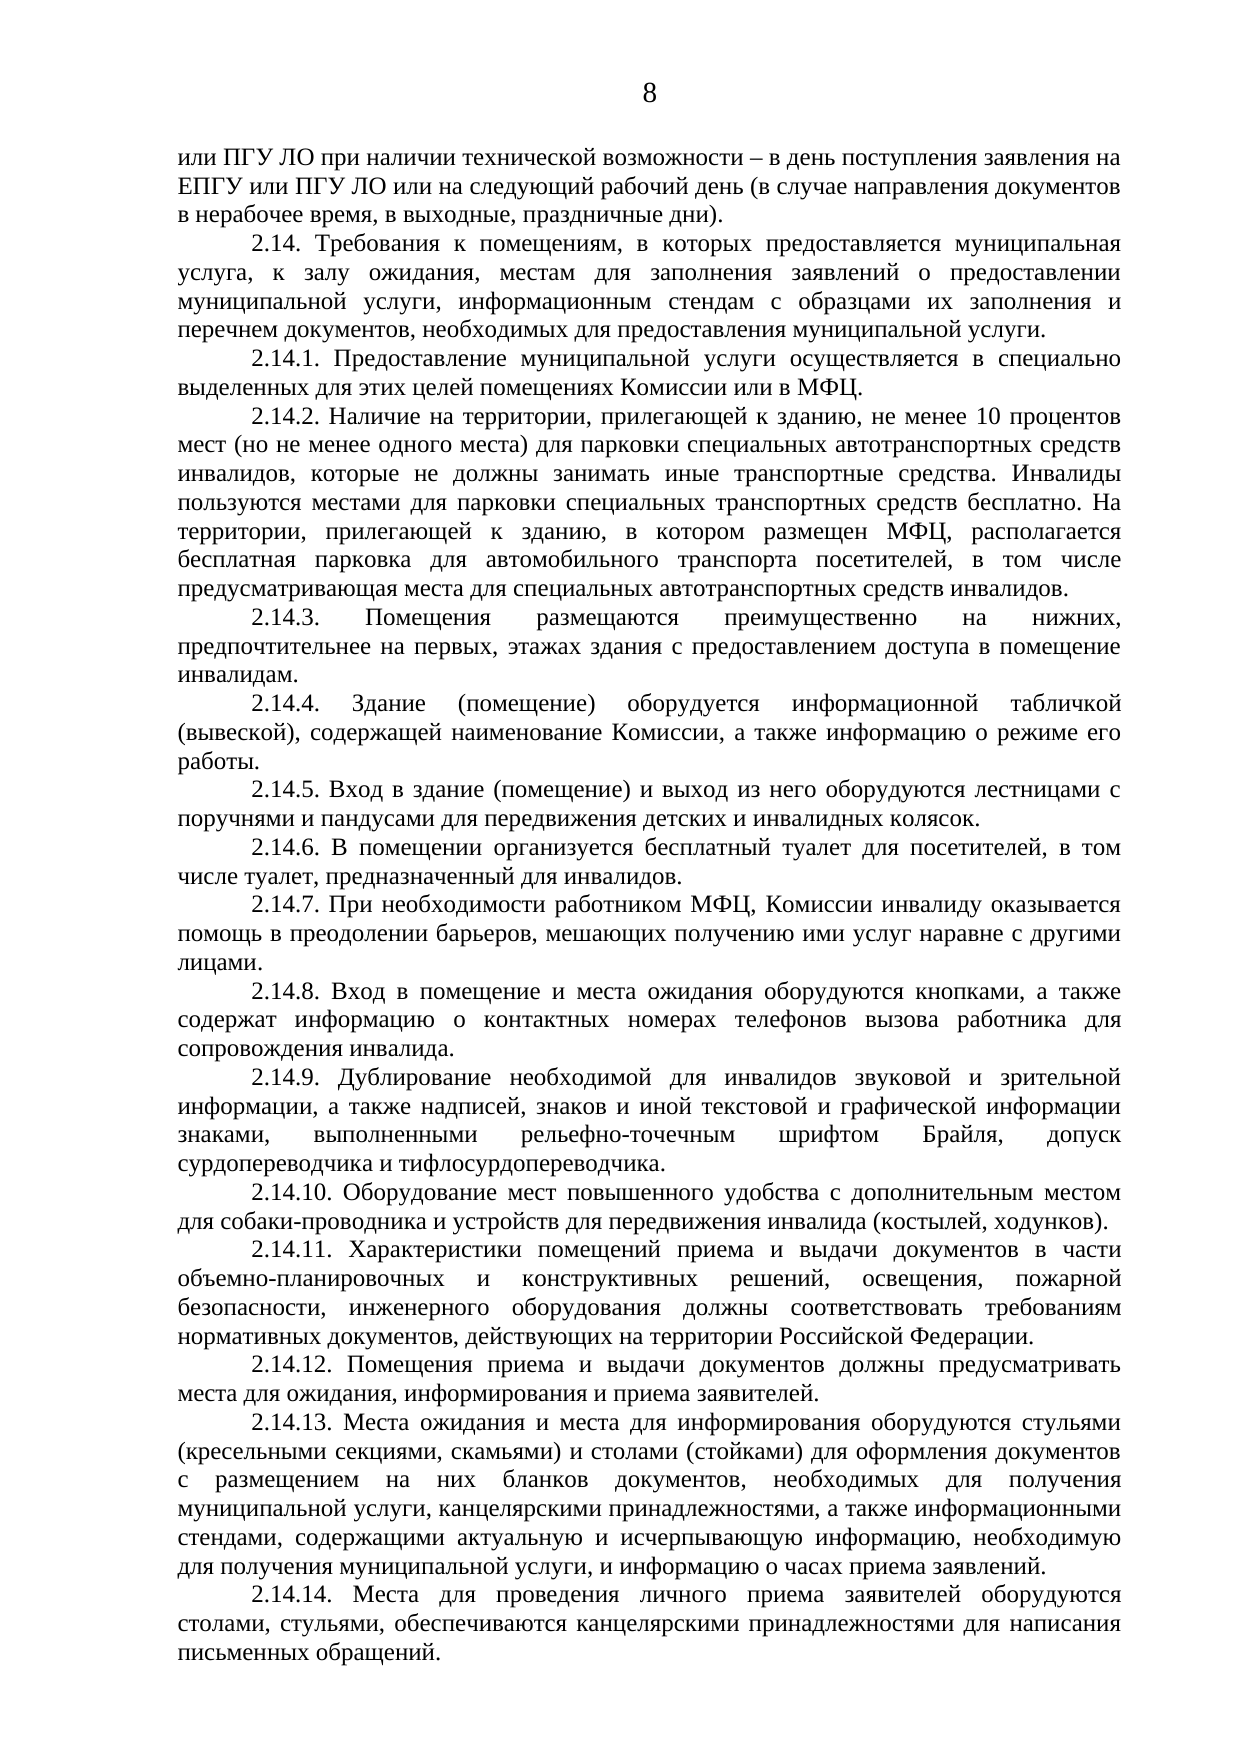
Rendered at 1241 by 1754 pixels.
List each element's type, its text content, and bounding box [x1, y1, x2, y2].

text 2.14.7. При необходимости работником МФЦ, Комиссии инвалиду оказывается помощь в преодолении барьеров, мешающих получению ими услуг наравне с другими лицами. [177, 889, 1122, 976]
text 2.14. Требования к помещениям, в которых предоставляется муниципальная услуга, к залу ожидания, местам для заполнения заявлений о предоставлении муниципальной услуги, информационным стендам с образцами их заполнения и перечнем документов, необходимых для предоставления муниципальной услуги. [177, 228, 1122, 343]
text 2.14.9. Дублирование необходимой для инвалидов звуковой и зрительной информации, а также надписей, знаков и иной текстовой и графической информации знаками, выполненными рельефно-точечным шрифтом Брайля, допуск сурдопереводчика и тифлосурдопереводчика. [177, 1062, 1122, 1177]
text 2.14.11. Характеристики помещений приема и выдачи документов в части объемно-планировочных и конструктивных решений, освещения, пожарной безопасности, инженерного оборудования должны соответствовать требованиям нормативных документов, действующих на территории Российской Федерации. [177, 1234, 1122, 1349]
text 2.14.2. Наличие на территории, прилегающей к зданию, не менее 10 процентов мест (но не менее одного места) для парковки специальных автотранспортных средств инвалидов, которые не должны занимать иные транспортные средства. Инвалиды пользуются местами для парковки специальных транспортных средств бесплатно. На территории, прилегающей к зданию, в котором размещен МФЦ, располагается бесплатная парковка для автомобильного транспорта посетителей, в том числе предусматривающая места для специальных автотранспортных средств инвалидов. [177, 401, 1122, 602]
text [177, 142, 1122, 228]
text 2.14.12. Помещения приема и выдачи документов должны предусматривать места для ожидания, информирования и приема заявителей. [177, 1349, 1122, 1407]
text 2.14.1. Предоставление муниципальной услуги осуществляется в специально выделенных для этих целей помещениях Комиссии или в МФЦ. [177, 343, 1122, 401]
text 2.14.4. Здание (помещение) оборудуется информационной табличкой (вывеской), содержащей наименование Комиссии, а также информацию о режиме его работы. [177, 688, 1122, 774]
text 2.14.3. Помещения размещаются преимущественно на нижних, предпочтительнее на первых, этажах здания с предоставлением доступа в помещение инвалидам. [177, 602, 1122, 688]
text 2.14.13. Места ожидания и места для информирования оборудуются стульями (кресельными секциями, скамьями) и столами (стойками) для оформления документов с размещением на них бланков документов, необходимых для получения муниципальной услуги, канцелярскими принадлежностями, а также информационными стендами, содержащими актуальную и исчерпывающую информацию, необходимую для получения муниципальной услуги, и информацию о часах приема заявлений. [177, 1407, 1122, 1579]
text 2.14.10. Оборудование мест повышенного удобства с дополнительным местом для собаки-проводника и устройств для передвижения инвалида (костылей, ходунков). [177, 1177, 1122, 1234]
text 2.14.8. Вход в помещение и места ожидания оборудуются кнопками, а также содержат информацию о контактных номерах телефонов вызова работника для сопровождения инвалида. [177, 976, 1122, 1062]
text 2.14.14. Места для проведения личного приема заявителей оборудуются столами, стульями, обеспечиваются канцелярскими принадлежностями для написания письменных обращений. [177, 1579, 1122, 1666]
text 2.14.5. Вход в здание (помещение) и выход из него оборудуются лестницами с поручнями и пандусами для передвижения детских и инвалидных колясок. [177, 774, 1122, 832]
text 2.14.6. В помещении организуется бесплатный туалет для посетителей, в том числе туалет, предназначенный для инвалидов. [177, 832, 1122, 889]
